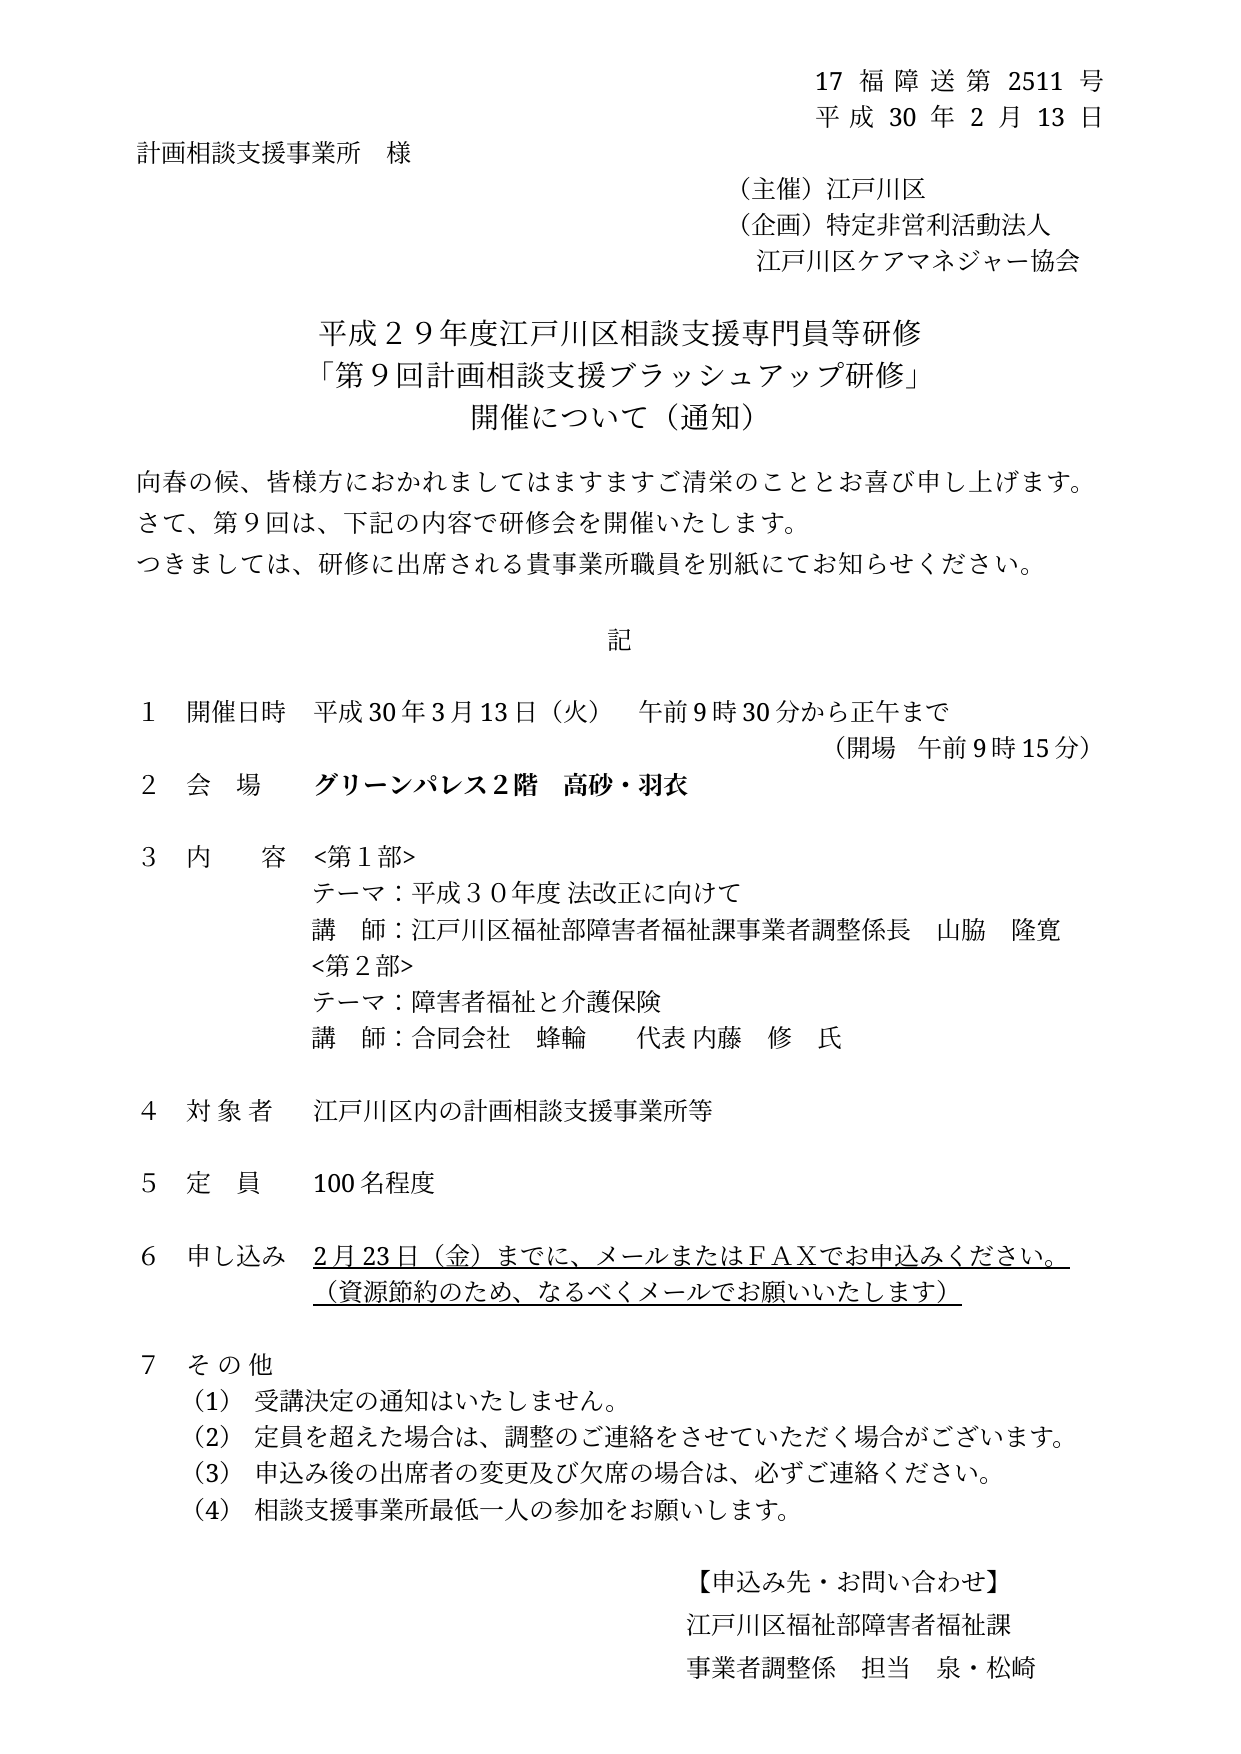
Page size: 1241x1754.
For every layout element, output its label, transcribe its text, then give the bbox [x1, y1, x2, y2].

text （開場 午前9時15分） [136, 729, 1104, 765]
list 申込み後の出席者の変更及び欠席の場合は、必ずご連絡ください。 [180, 1454, 1104, 1490]
text （企画）特定非営利活動法人 [726, 205, 1104, 241]
text 「第９回計画相談支援ブラッシュアップ研修」 [136, 353, 1104, 395]
text １ 開催日時 平成30年3月13日（火） 午前9時30分から正午まで [136, 693, 1104, 729]
list 受講決定の通知はいたしません。 [180, 1381, 1104, 1418]
list 相談支援事業所最低一人の参加をお願いします。 [180, 1490, 1104, 1526]
text 江戸川区福祉部障害者福祉課 [136, 1606, 1104, 1642]
text さて、第９回は、下記の内容で研修会を開催いたします。 [136, 504, 1104, 539]
text つきましては、研修に出席される貴事業所職員を別紙にてお知らせください。 [136, 545, 1104, 581]
text 江戸川区ケアマネジャー協会 [756, 241, 1110, 277]
text 平成２９年度江戸川区相談支援専門員等研修 [136, 311, 1104, 353]
text ３ 内 容 <第１部> [136, 838, 1104, 874]
text 【申込み先・お問い合わせ】 [136, 1563, 1104, 1599]
text 開催について（通知） [136, 395, 1104, 437]
text ７ その他 [136, 1345, 1104, 1381]
subtitle 記 [136, 620, 1104, 656]
text 講 師：合同会社 蜂輪 代表 内藤 修 氏 [136, 1019, 1104, 1055]
text ５ 定員 100名程度 [136, 1164, 1104, 1200]
text テーマ：平成３０年度 法改正に向けて [136, 874, 1104, 910]
text 事業者調整係 担当 泉・松崎 [136, 1649, 1104, 1685]
text ２ 会場 グリーンパレス２階 高砂・羽衣 [136, 765, 1104, 801]
text 計画相談支援事業所 様 [136, 133, 1110, 169]
list 定員を超えた場合は、調整のご連絡をさせていただく場合がございます。 [180, 1418, 1104, 1454]
text 向春の候、皆様方におかれましてはますますご清栄のこととお喜び申し上げます。 [136, 462, 1104, 498]
text ４ 対象者 江戸川区内の計画相談支援事業所等 [136, 1091, 1104, 1128]
text ６ 申し込み 2月23日（金）までに、メールまたはＦＡＸでお申込みください。 [136, 1236, 1104, 1273]
text （資源節約のため、なるべくメールでお願いいたします） [313, 1273, 1104, 1309]
text 平成30年2月13日 [815, 97, 1104, 133]
text 講 師：江戸川区福祉部障害者福祉課事業者調整係長 山脇 隆寛 [136, 910, 1104, 946]
text （主催）江戸川区 [726, 169, 1098, 205]
text 17福障送第2511号 [815, 61, 1104, 97]
text テーマ：障害者福祉と介護保険 [136, 983, 1104, 1019]
text <第２部> [136, 946, 1104, 983]
